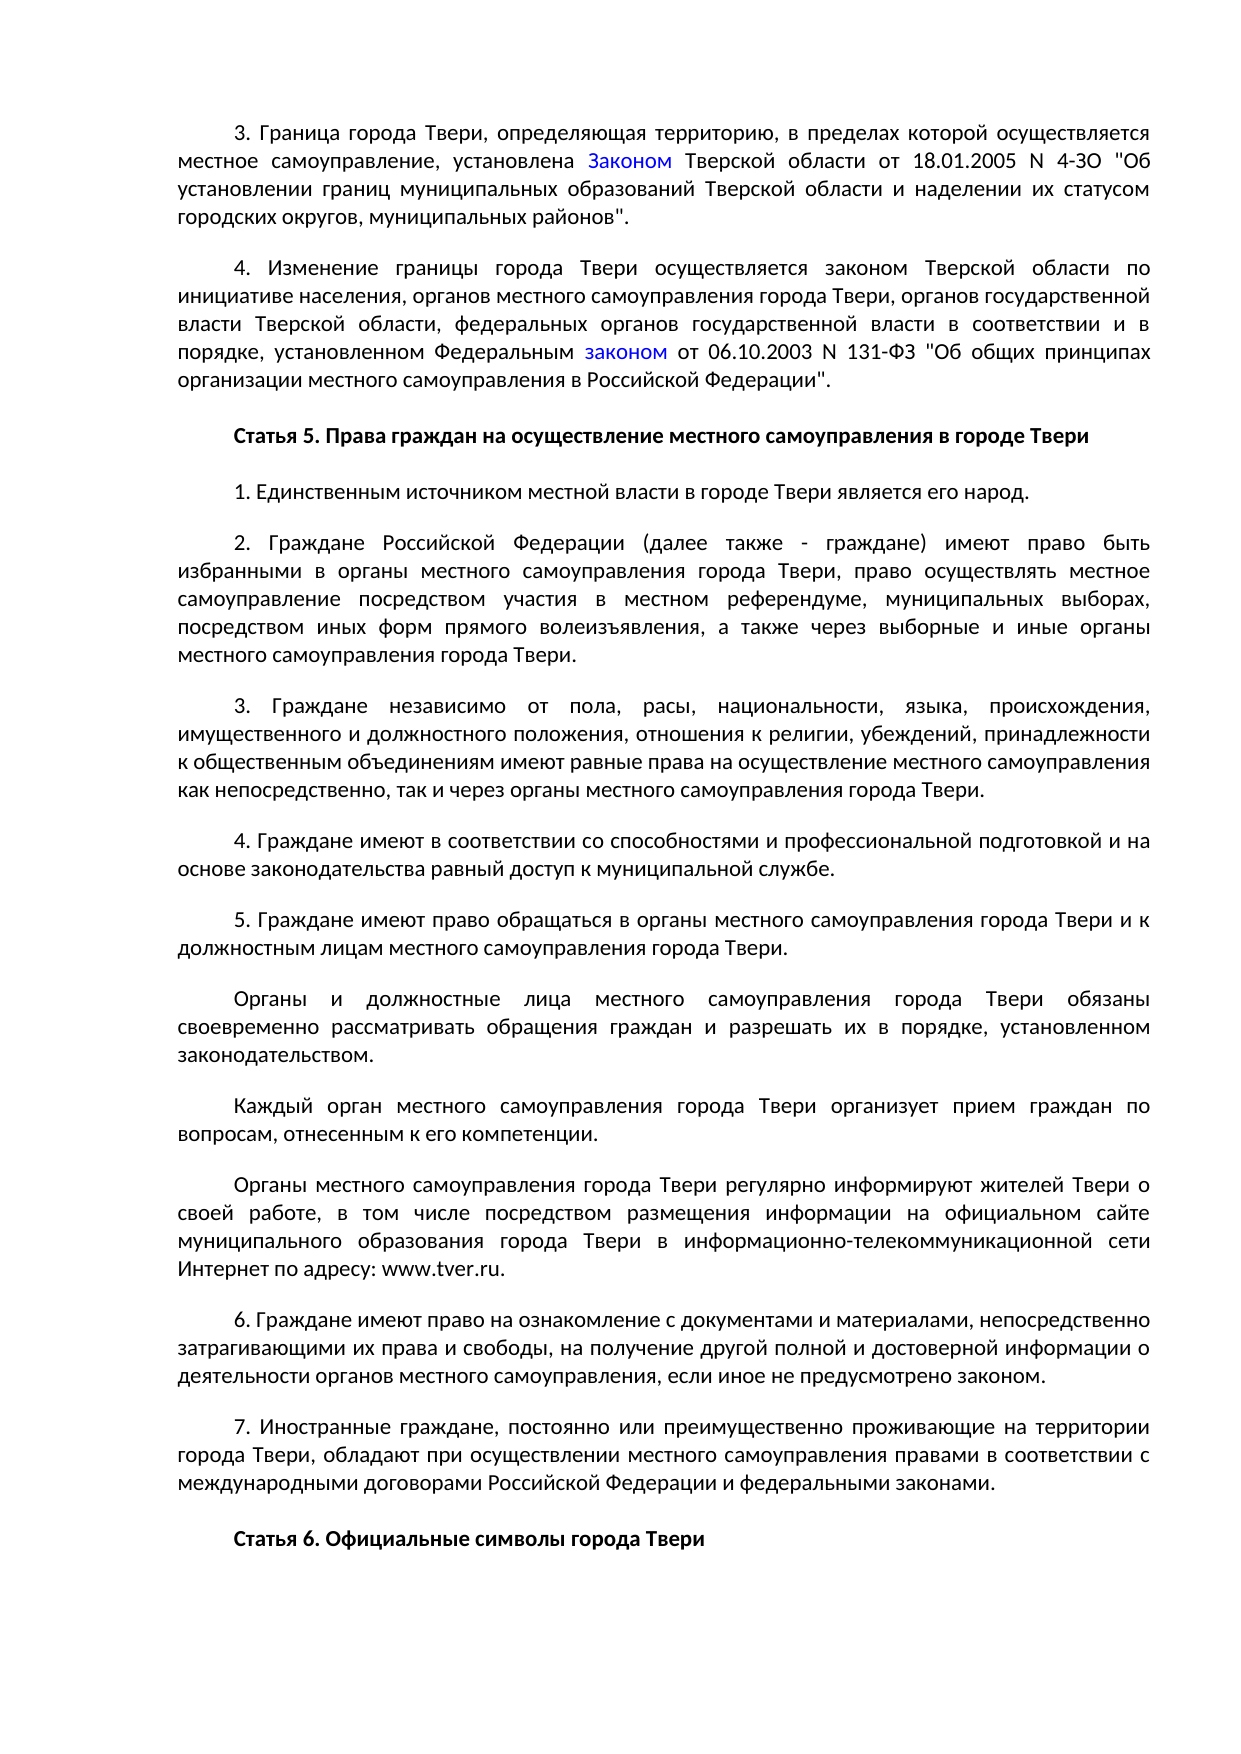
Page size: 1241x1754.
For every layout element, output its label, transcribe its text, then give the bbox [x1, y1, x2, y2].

text 4. Изменение границы города Твери осуществляется законом Тверской области по инициативе населения, органов местного самоуправления города Твери, органов государственной власти Тверской области, федеральных органов государственной власти в соответствии и в порядке, установленном Федеральным законом от 06.10.2003 N 131-ФЗ "Об общих принципах организации местного самоуправления в Российской Федерации". [177, 253, 1152, 393]
text 2. Граждане Российской Федерации (далее также - граждане) имеют право быть избранными в органы местного самоуправления города Твери, право осуществлять местное самоуправление посредством участия в местном референдуме, муниципальных выборах, посредством иных форм прямого волеизъявления, а также через выборные и иные органы местного самоуправления города Твери. [177, 528, 1152, 668]
text 4. Граждане имеют в соответствии со способностями и профессиональной подготовкой и на основе законодательства равный доступ к муниципальной службе. [177, 826, 1152, 882]
text 3. Граница города Твери, определяющая территорию, в пределах которой осуществляется местное самоуправление, установлена Законом Тверской области от 18.01.2005 N 4-ЗО "Об установлении границ муниципальных образований Тверской области и наделении их статусом городских округов, муниципальных районов". [177, 118, 1152, 230]
title Статья 6. Официальные символы города Твери [177, 1524, 1152, 1552]
text 1. Единственным источником местной власти в городе Твери является его народ. [177, 477, 1152, 505]
text Каждый орган местного самоуправления города Твери организует прием граждан по вопросам, отнесенным к его компетенции. [177, 1091, 1152, 1147]
text 5. Граждане имеют право обращаться в органы местного самоуправления города Твери и к должностным лицам местного самоуправления города Твери. [177, 905, 1152, 961]
text 6. Граждане имеют право на ознакомление с документами и материалами, непосредственно затрагивающими их права и свободы, на получение другой полной и достоверной информации о деятельности органов местного самоуправления, если иное не предусмотрено законом. [177, 1305, 1152, 1389]
text Органы и должностные лица местного самоуправления города Твери обязаны своевременно рассматривать обращения граждан и разрешать их в порядке, установленном законодательством. [177, 984, 1152, 1068]
text Органы местного самоуправления города Твери регулярно информируют жителей Твери о своей работе, в том числе посредством размещения информации на официальном сайте муниципального образования города Твери в информационно-телекоммуникационной сети Интернет по адресу: www.tver.ru. [177, 1170, 1152, 1282]
title Статья 5. Права граждан на осуществление местного самоуправления в городе Твери [177, 421, 1152, 449]
text 7. Иностранные граждане, постоянно или преимущественно проживающие на территории города Твери, обладают при осуществлении местного самоуправления правами в соответствии с международными договорами Российской Федерации и федеральными законами. [177, 1412, 1152, 1496]
text 3. Граждане независимо от пола, расы, национальности, языка, происхождения, имущественного и должностного положения, отношения к религии, убеждений, принадлежности к общественным объединениям имеют равные права на осуществление местного самоуправления как непосредственно, так и через органы местного самоуправления города Твери. [177, 691, 1152, 803]
